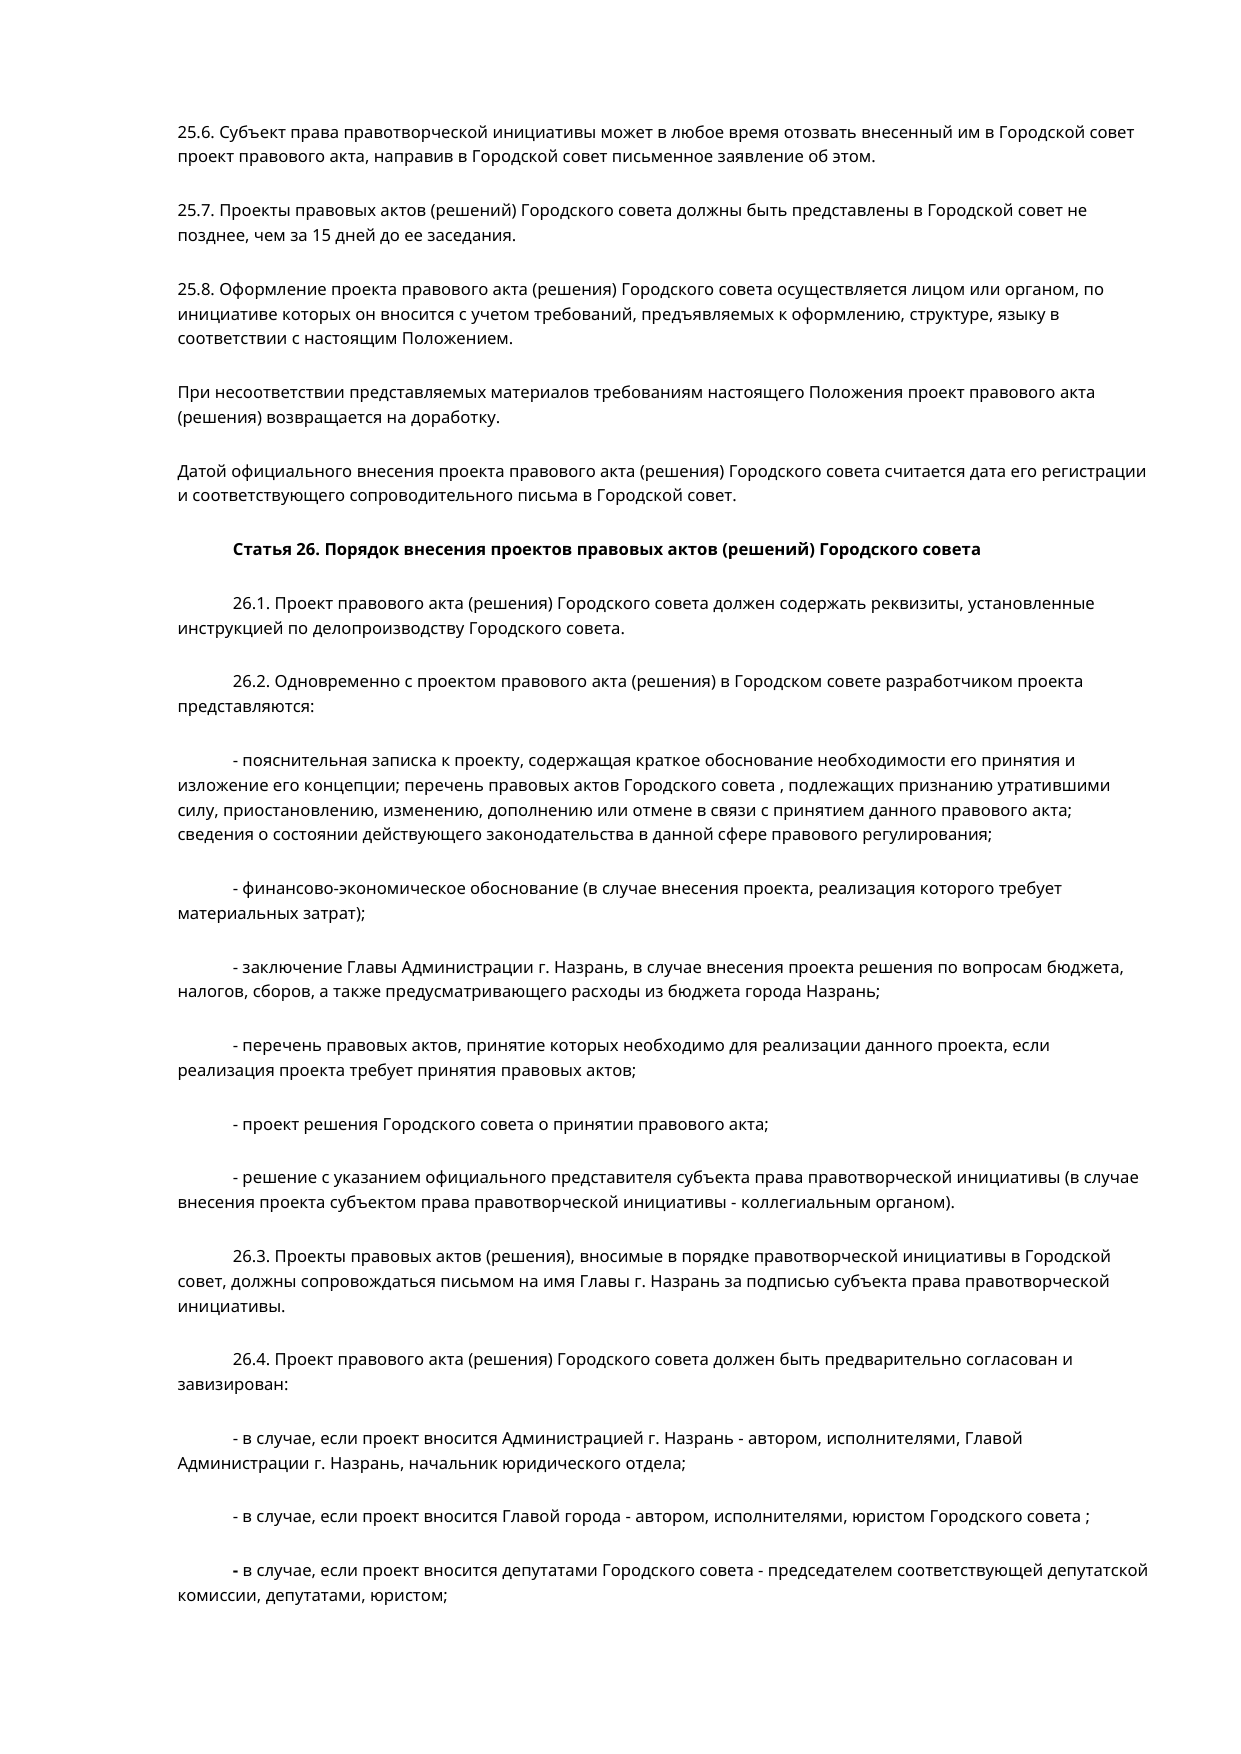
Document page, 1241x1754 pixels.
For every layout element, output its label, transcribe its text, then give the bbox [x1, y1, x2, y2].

text - пояснительная записка к проекту, содержащая краткое обоснование необходимости его принятия и изложение его концепции; перечень правовых актов Городского совета , подлежащих признанию утратившими силу, приостановлению, изменению, дополнению или отмене в связи с принятием данного правового акта; сведения о состоянии действующего законодательства в данной сфере правового регулирования; [177, 746, 1152, 846]
text - финансово-экономическое обоснование (в случае внесения проекта, реализация которого требует материальных затрат); [177, 874, 1152, 924]
text 26.3. Проекты правовых актов (решения), вносимые в порядке правотворческой инициативы в Городской совет, должны сопровождаться письмом на имя Главы г. Назрань за подписью субъекта права правотворческой инициативы. [177, 1242, 1152, 1317]
text 25.6. Субъект права правотворческой инициативы может в любое время отозвать внесенный им в Городской совет проект правового акта, направив в Городской совет письменное заявление об этом. [177, 118, 1152, 168]
text 26.4. Проект правового акта (решения) Городского совета должен быть предварительно согласован и завизирован: [177, 1346, 1152, 1395]
text При несоответствии представляемых материалов требованиям настоящего Положения проект правового акта (решения) возвращается на доработку. [177, 378, 1152, 428]
text 25.8. Оформление проекта правового акта (решения) Городского совета осуществляется лицом или органом, по инициативе которых он вносится с учетом требований, предъявляемых к оформлению, структуре, языку в соответствии с настоящим Положением. [177, 275, 1152, 349]
text 25.7. Проекты правовых актов (решений) Городского совета должны быть представлены в Городской совет не позднее, чем за 15 дней до ее заседания. [177, 197, 1152, 246]
text - решение с указанием официального представителя субъекта права правотворческой инициативы (в случае внесения проекта субъектом права правотворческой инициативы - коллегиальным органом). [177, 1164, 1152, 1213]
text - в случае, если проект вносится Администрацией г. Назрань - автором, исполнителями, Главой Администрации г. Назрань, начальник юридического отдела; [177, 1424, 1152, 1474]
text - в случае, если проект вносится Главой города - автором, исполнителями, юристом Городского совета ; [177, 1503, 1152, 1528]
text Статья 26. Порядок внесения проектов правовых актов (решений) Городского совета [177, 536, 1152, 560]
text Датой официального внесения проекта правового акта (решения) Городского совета считается дата его регистрации и соответствующего сопроводительного письма в Городской совет. [177, 457, 1152, 507]
text - перечень правовых актов, принятие которых необходимо для реализации данного проекта, если реализация проекта требует принятия правовых актов; [177, 1032, 1152, 1081]
text 26.2. Одновременно с проектом правового акта (решения) в Городском совете разработчиком проекта представляются: [177, 668, 1152, 717]
text - в случае, если проект вносится депутатами Городского совета - председателем соответствующей депутатской комиссии, депутатами, юристом; [177, 1557, 1152, 1606]
text - проект решения Городского совета о принятии правового акта; [177, 1110, 1152, 1135]
text 26.1. Проект правового акта (решения) Городского совета должен содержать реквизиты, установленные инструкцией по делопроизводству Городского совета. [177, 589, 1152, 639]
text - заключение Главы Администрации г. Назрань, в случае внесения проекта решения по вопросам бюджета, налогов, сборов, а также предусматривающего расходы из бюджета города Назрань; [177, 953, 1152, 1003]
